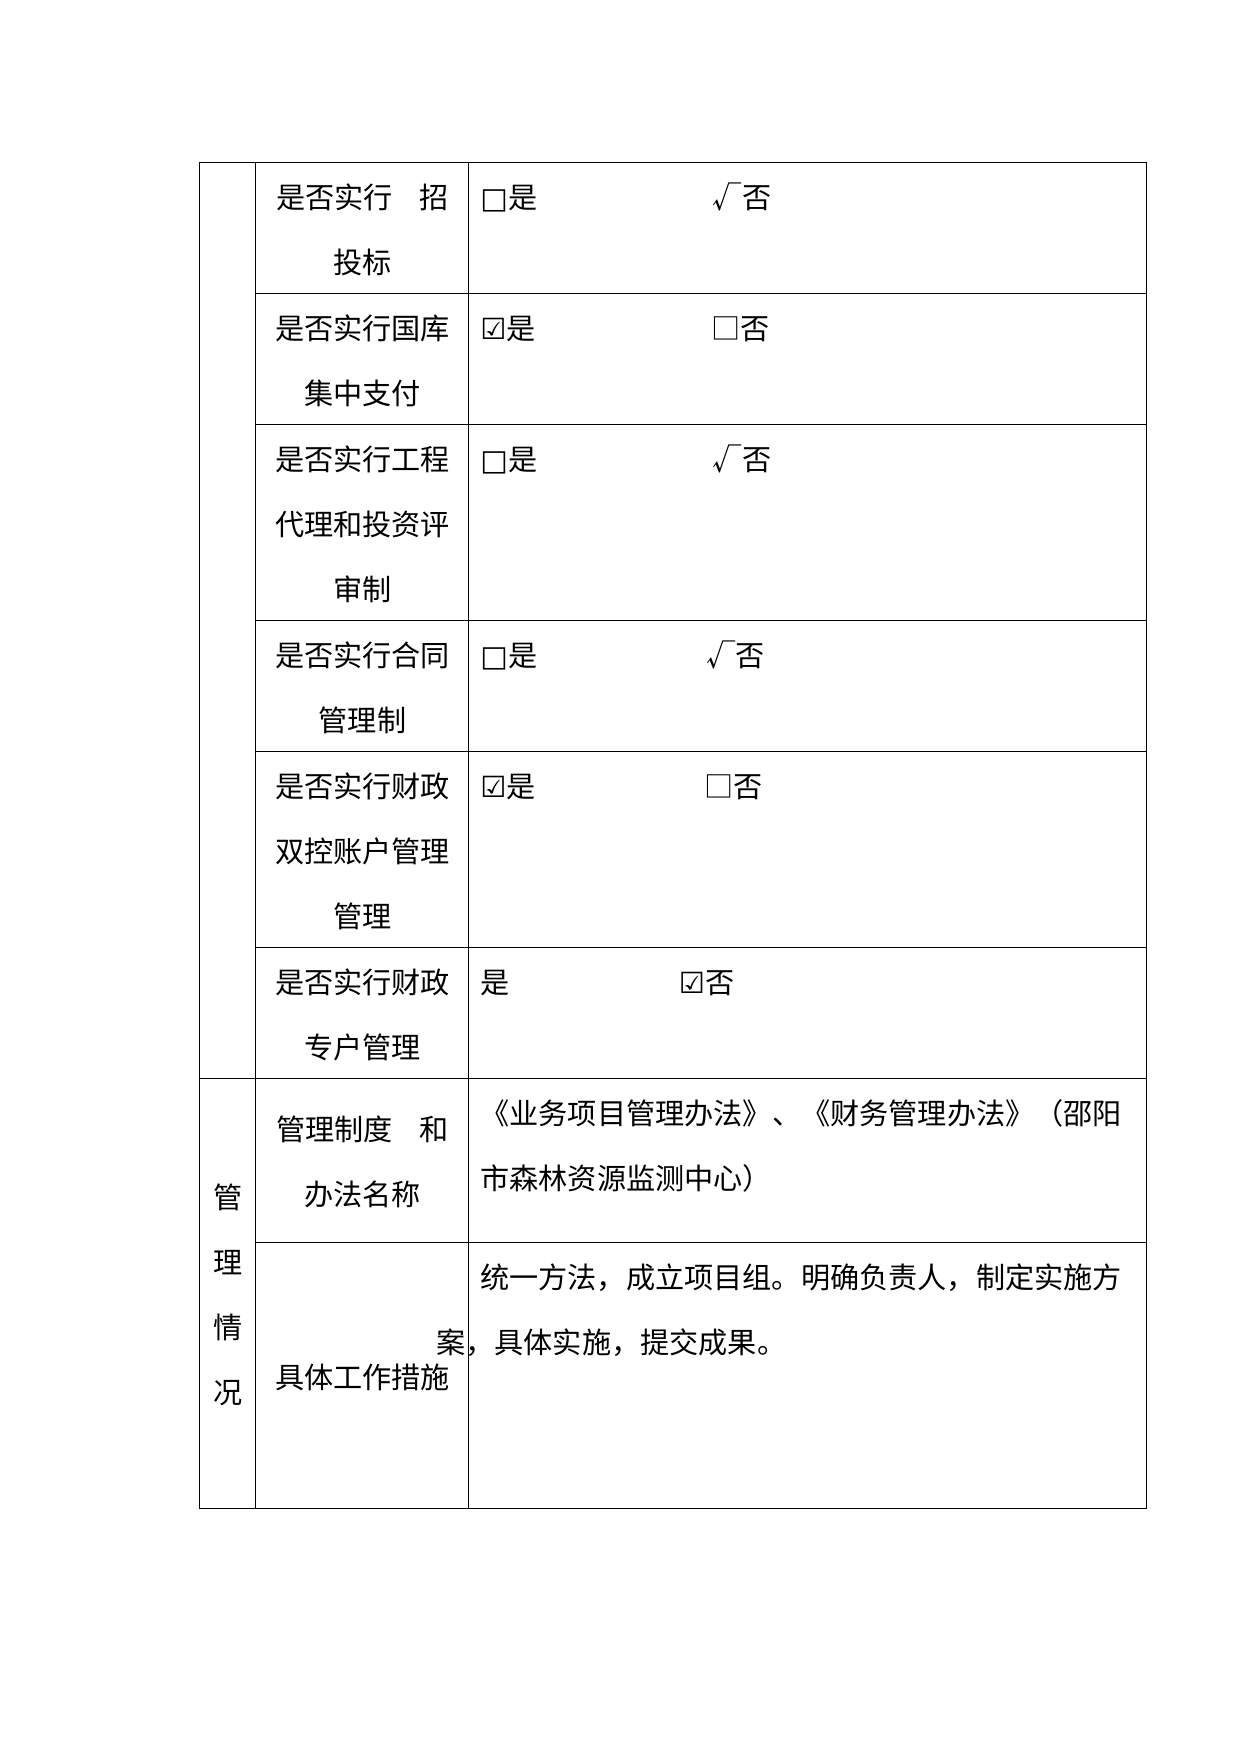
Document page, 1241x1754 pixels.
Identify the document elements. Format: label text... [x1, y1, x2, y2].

table_cell ☑是 □否 [469, 752, 1146, 947]
table_cell 管理情况 [200, 1079, 255, 1508]
table_cell 是否实行合同管理制 [256, 621, 468, 751]
table_cell 《业务项目管理办法》、《财务管理办法》（邵阳市森林资源监测中心） [469, 1079, 1146, 1242]
table_cell □是 √否 [469, 163, 1146, 293]
table_cell □是 √否 [469, 425, 1146, 620]
table_cell 是否实行国库 集中支付 [256, 294, 468, 424]
table_cell 是否实行工程代理和投资评审制 [256, 425, 468, 620]
table_cell □是 √否 [469, 621, 1146, 751]
table_cell 是否实行 招投标 [256, 163, 468, 293]
table_cell 管理制度 和办法名称 [256, 1079, 468, 1242]
table_cell 是否实行财政专户管理 [256, 948, 468, 1078]
table_cell 是 ☑否 [469, 948, 1146, 1078]
table_cell 是否实行财政双控账户管理 管理 [256, 752, 468, 947]
table_cell ☑是 □否 [469, 294, 1146, 424]
table_cell 统一方法，成立项目组。明确负责人，制定实施方案，具体实施，提交成果。 [469, 1243, 1146, 1508]
table_cell 具体工作措施 [256, 1243, 468, 1508]
